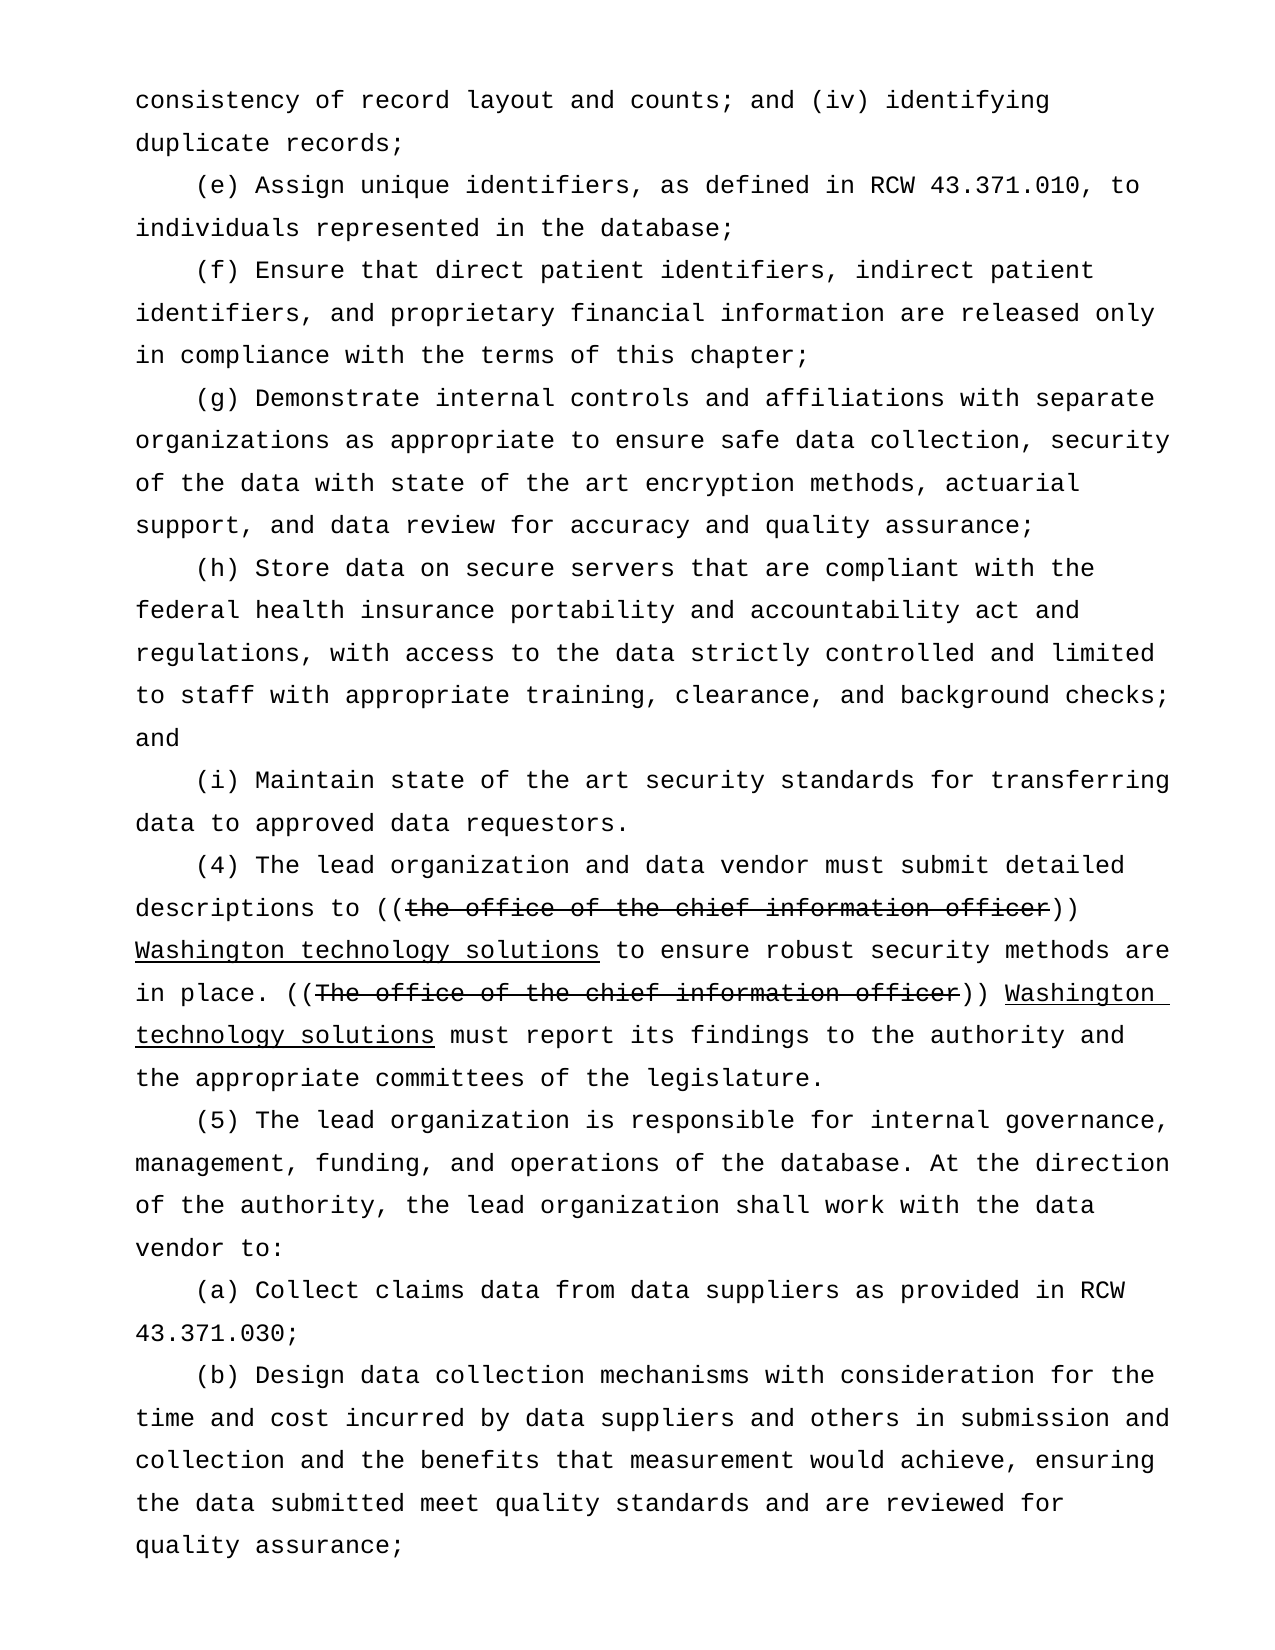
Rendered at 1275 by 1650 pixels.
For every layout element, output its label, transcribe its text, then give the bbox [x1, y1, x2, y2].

text (e) Assign unique identifiers, as defined in RCW 43.371.010, to individuals represented in the database; [135, 160, 1170, 245]
text (i) Maintain state of the art security standards for transferring data to approved data requestors. [135, 755, 1170, 840]
text (h) Store data on secure servers that are compliant with the federal health insurance portability and accountability act and regulations, with access to the data strictly controlled and limited to staff with appropriate training, clearance, and background checks; and [135, 542, 1170, 755]
text (5) The lead organization is responsible for internal governance, management, funding, and operations of the database. At the direction of the authority, the lead organization shall work with the data vendor to: [135, 1095, 1170, 1265]
text (a) Collect claims data from data suppliers as provided in RCW 43.371.030; [135, 1265, 1170, 1350]
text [135, 75, 1170, 160]
text (b) Design data collection mechanisms with consideration for the time and cost incurred by data suppliers and others in submission and collection and the benefits that measurement would achieve, ensuring the data submitted meet quality standards and are reviewed for quality assurance; [135, 1350, 1170, 1562]
text (f) Ensure that direct patient identifiers, indirect patient identifiers, and proprietary financial information are released only in compliance with the terms of this chapter; [135, 245, 1170, 372]
text (g) Demonstrate internal controls and affiliations with separate organizations as appropriate to ensure safe data collection, security of the data with state of the art encryption methods, actuarial support, and data review for accuracy and quality assurance; [135, 372, 1170, 542]
text (4) The lead organization and data vendor must submit detailed descriptions to ((the office of the chief information officer)) Washington technology solutions to ensure robust security methods are in place. ((The office of the chief information officer)) Washington technology solutions must report its findings to the authority and the appropriate committees of the legislature. [135, 840, 1170, 1095]
